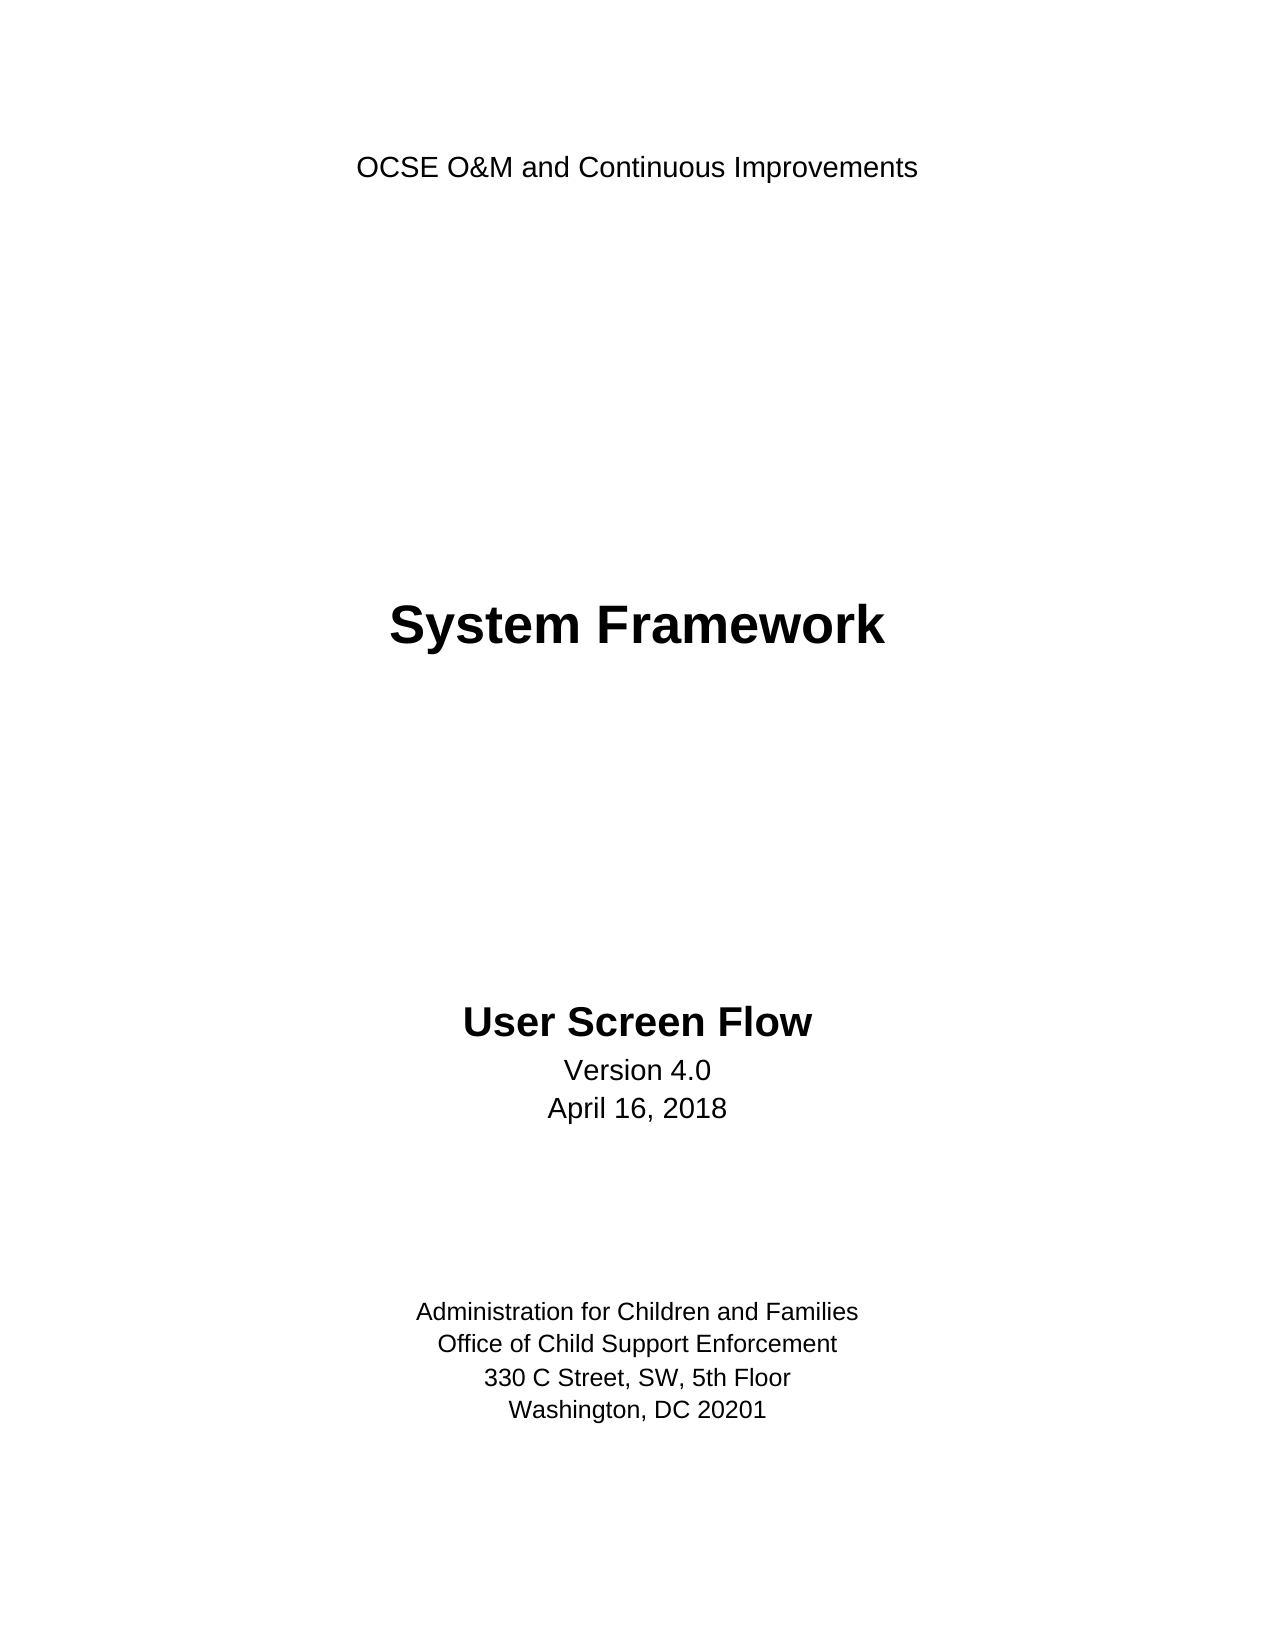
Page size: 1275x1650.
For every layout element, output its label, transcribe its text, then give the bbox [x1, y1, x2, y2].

title Version 4.0 [150, 1053, 1125, 1086]
title 330 C Street, SW, 5th Floor [150, 1362, 1125, 1391]
title System Framework [150, 593, 1125, 655]
title OCSE O&M and Continuous Improvements [150, 150, 1125, 183]
title User Screen Flow [150, 998, 1125, 1046]
title Washington, DC 20201 [150, 1396, 1125, 1424]
title April 16, 2018 [150, 1091, 1125, 1125]
title Administration for Children and Families [150, 1296, 1125, 1325]
title Office of Child Support Enforcement [150, 1329, 1125, 1358]
